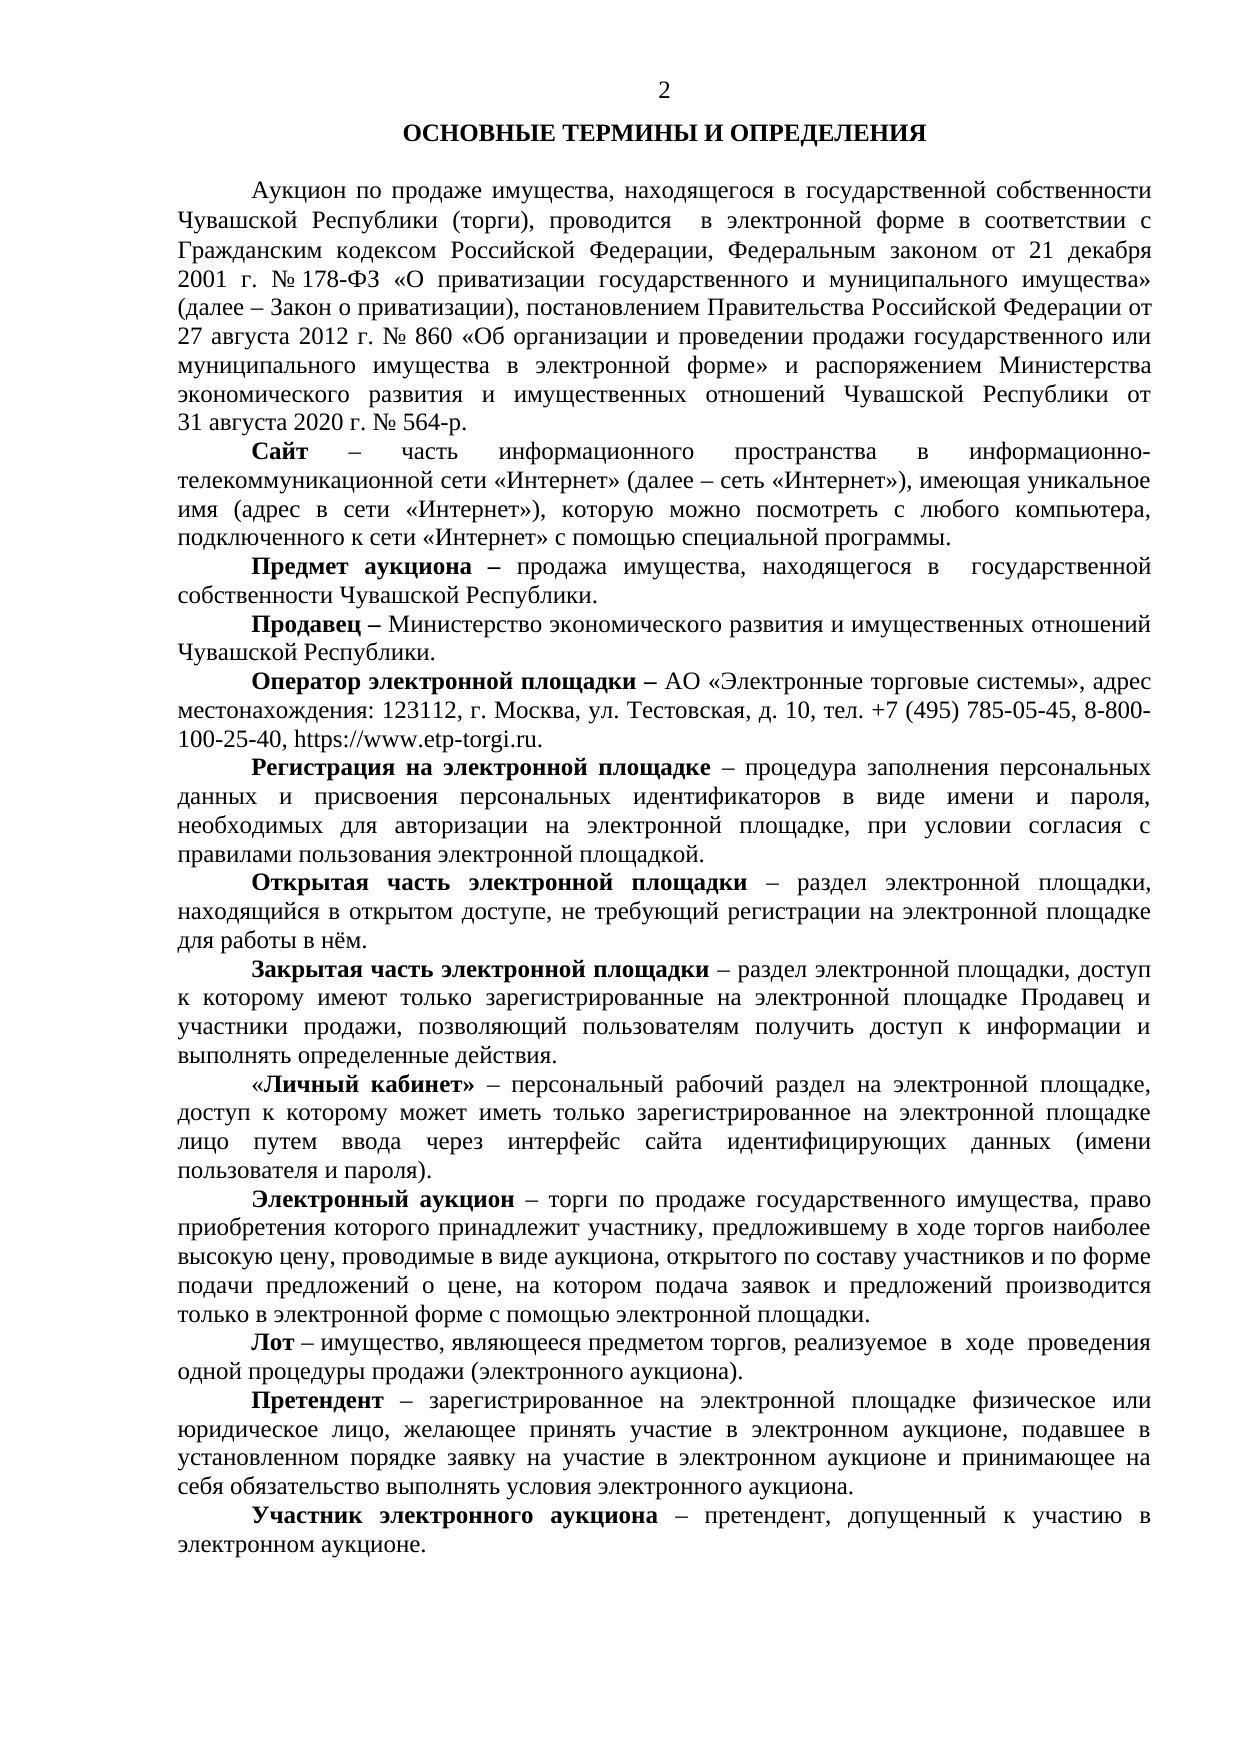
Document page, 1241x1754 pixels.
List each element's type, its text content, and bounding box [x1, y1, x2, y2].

text Открытая часть электронной площадки – раздел электронной площадки, находящийся в открытом доступе, не требующий регистрации на электронной площадке для работы в нём. [177, 867, 1152, 954]
text основные термины и определения [177, 118, 1152, 147]
text Закрытая часть электронной площадки – раздел электронной площадки, доступ к которому имеют только зарегистрированные на электронной площадке Продавец и участники продажи, позволяющий пользователям получить доступ к информации и выполнять определенные действия. [177, 954, 1152, 1069]
text Электронный аукцион – торги по продаже государственного имущества, право приобретения которого принадлежит участнику, предложившему в ходе торгов наиболее высокую цену, проводимые в виде аукциона, открытого по составу участников и по форме подачи предложений о цене, на котором подача заявок и предложений производится только в электронной форме с помощью электронной площадки. [177, 1184, 1152, 1327]
text Участник электронного аукциона – претендент, допущенный к участию в электронном аукционе. [177, 1500, 1152, 1557]
text Аукцион по продаже имущества, находящегося в государственной собственности Чувашской Республики (торги), проводится в электронной форме в соответствии с Гражданским кодексом Российской Федерации, Федеральным законом от 21 декабря 2001 г. № 178-ФЗ «О приватизации государственного и муниципального имущества» (далее – Закон о приватизации), постановлением Правительства Российской Федерации от 27 августа 2012 г. № 860 «Об организации и проведении продажи государственного или муниципального имущества в электронной форме» и распоряжением Министерства экономического развития и имущественных отношений Чувашской Республики от 31 августа 2020 г. № 564-р. [177, 176, 1152, 436]
text Продавец – Министерство экономического развития и имущественных отношений Чувашской Республики. [177, 609, 1152, 666]
text «Личный кабинет» – персональный рабочий раздел на электронной площадке, доступ к которому может иметь только зарегистрированное на электронной площадке лицо путем ввода через интерфейс сайта идентифицирующих данных (имени пользователя и пароля). [177, 1069, 1152, 1184]
text Оператор электронной площадки – АО «Электронные торговые системы», адрес местонахождения: 123112, г. Москва, ул. Тестовская, д. 10, тел. +7 (495) 785-05-45, 8-800-100-25-40, https://www.etp-torgi.ru. [177, 666, 1152, 752]
text Претендент – зарегистрированное на электронной площадке физическое или юридическое лицо, желающее принять участие в электронном аукционе, подавшее в установленном порядке заявку на участие в электронном аукционе и принимающее на себя обязательство выполнять условия электронного аукциона. [177, 1385, 1152, 1500]
text Регистрация на электронной площадке – процедура заполнения персональных данных и присвоения персональных идентификаторов в виде имени и пароля, необходимых для авторизации на электронной площадке, при условии согласия с правилами пользования электронной площадкой. [177, 752, 1152, 867]
text Предмет аукциона – продажа имущества, находящегося в государственной собственности Чувашской Республики. [177, 551, 1152, 609]
text Лот – имущество, являющееся предметом торгов, реализуемое в ходе проведения одной процедуры продажи (электронного аукциона). [177, 1327, 1152, 1385]
text Сайт – часть информационного пространства в информационно-телекоммуникационной сети «Интернет» (далее – сеть «Интернет»), имеющая уникальное имя (адрес в сети «Интернет»), которую можно посмотреть с любого компьютера, подключенного к сети «Интернет» с помощью специальной программы. [177, 436, 1152, 551]
